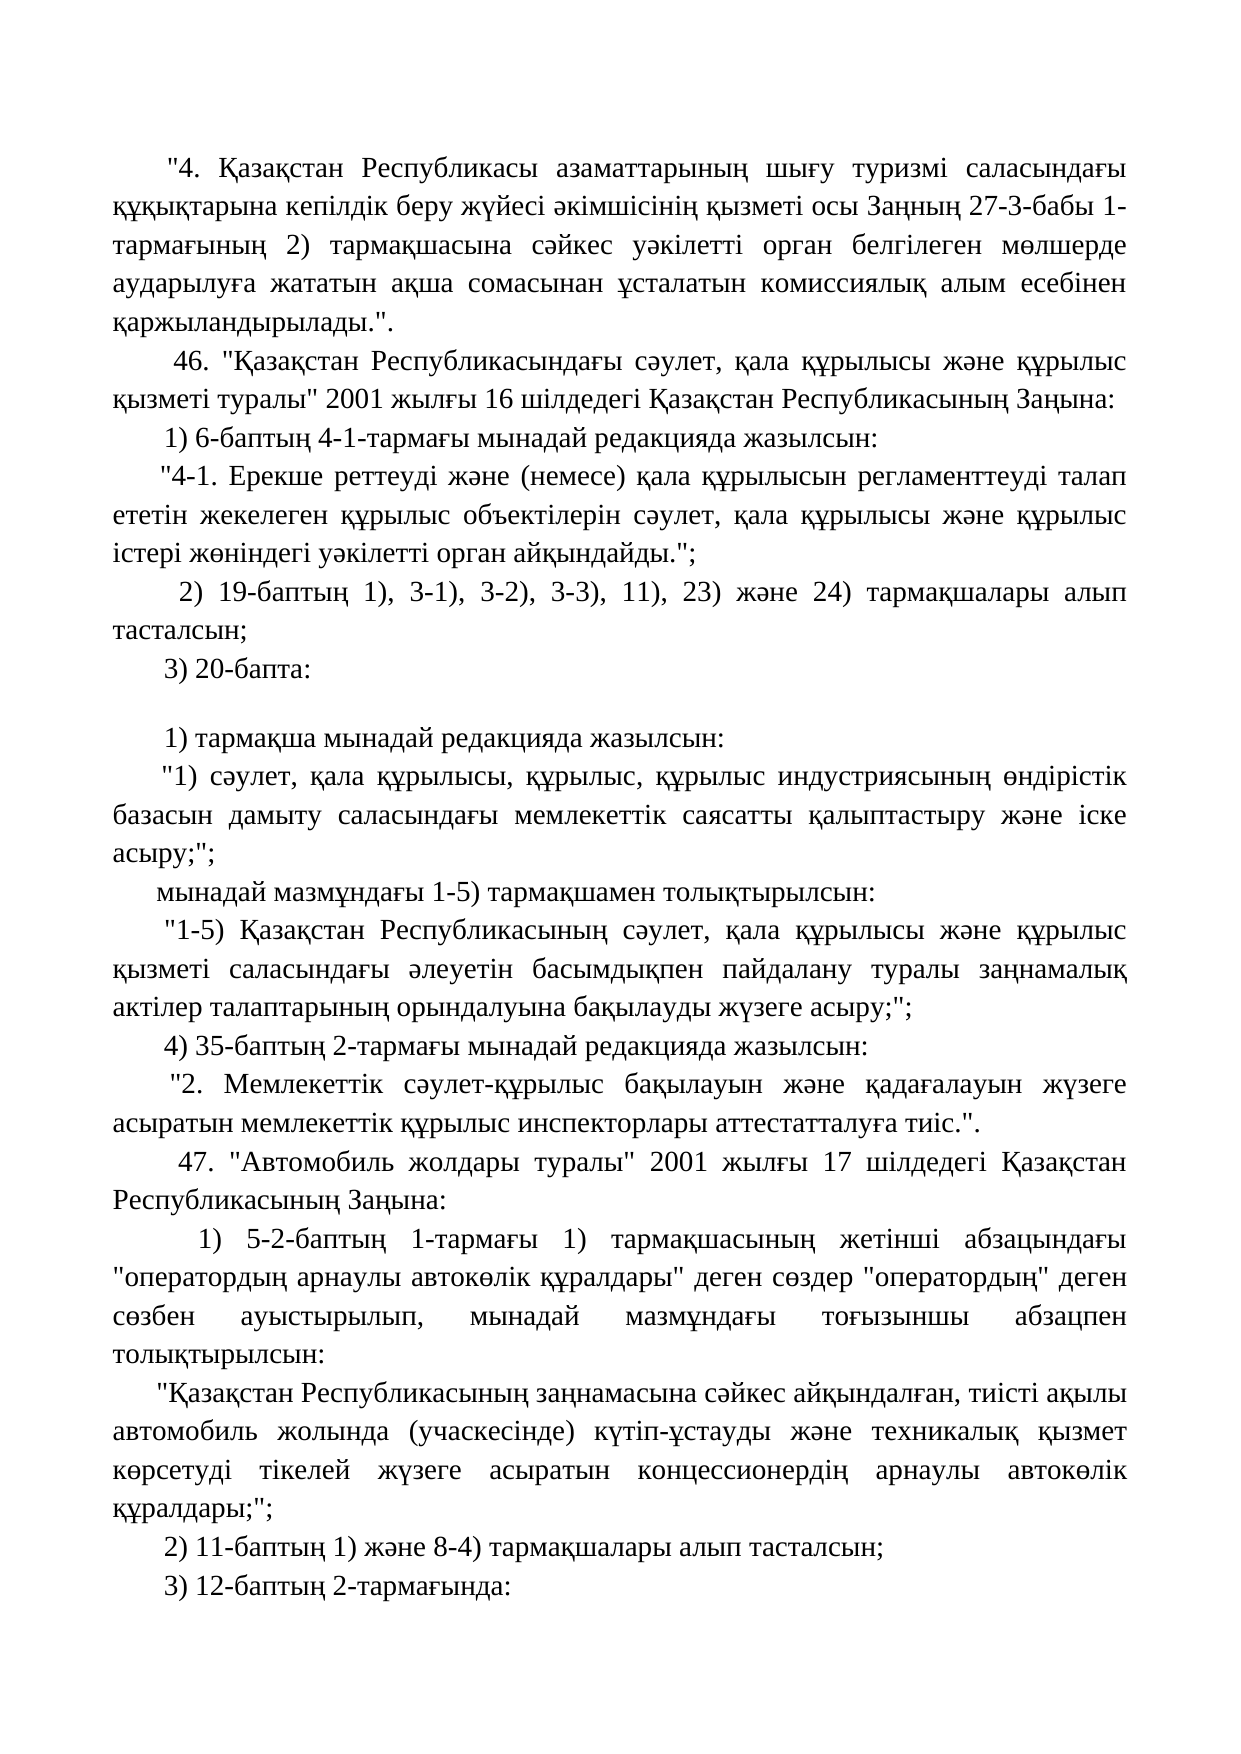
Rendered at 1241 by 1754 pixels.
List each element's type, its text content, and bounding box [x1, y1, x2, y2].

text 2) 19-баптың 1), 3-1), 3-2), 3-3), 11), 23) және 24) тармақшалары алып тасталсын; [112, 574, 1128, 646]
text "4-1. Ерекше реттеуді және (немесе) қала құрылысын регламенттеуді талап ететін жекелеген құрылыс объектілерін сәулет, қала құрылысы және құрылыс істері жөніндегі уәкілетті орган айқындайды."; [112, 458, 1128, 569]
text "1) сәулет, қала құрылысы, құрылыс, құрылыс индустриясының өндiрiстiк базасын дамыту саласындағы мемлекеттiк саясатты қалыптастыру және іске асыру;"; [112, 758, 1128, 869]
text "2. Мемлекеттік сәулет-құрылыс бақылауын және қадағалауын жүзеге асыратын мемлекеттiк құрылыс инспекторлары аттестатталуға тиiс.". [112, 1067, 1128, 1139]
text 46. "Қазақстан Республикасындағы сәулет, қала құрылысы және құрылыс қызметі туралы" 2001 жылғы 16 шілдедегі Қазақстан Республикасының Заңына: [112, 343, 1128, 415]
text "1-5) Қазақстан Республикасының сәулет, қала құрылысы және құрылыс қызметі саласындағы әлеуетін басымдықпен пайдалану туралы заңнамалық актілер талаптарының орындалуына бақылауды жүзеге асыру;"; [112, 912, 1128, 1023]
text "4. Қазақстан Республикасы азаматтарының шығу туризмі саласындағы құқықтарына кепілдік беру жүйесі әкімшісінің қызметі осы Заңның 27-3-бабы 1-тармағының 2) тармақшасына сәйкес уәкілетті орган белгілеген мөлшерде аударылуға жататын ақша сомасынан ұсталатын комиссиялық алым есебінен қаржыландырылады.". [112, 150, 1128, 338]
text мынадай мазмұндағы 1-5) тармақшамен толықтырылсын: [112, 874, 1128, 907]
text 4) 35-баптың 2-тармағы мынадай редакцияда жазылсын: [112, 1028, 1128, 1062]
text 1) 6-баптың 4-1-тармағы мынадай редакцияда жазылсын: [112, 420, 1128, 453]
text 2) 11-баптың 1) және 8-4) тармақшалары алып тасталсын; [112, 1529, 1128, 1563]
text 1) 5-2-баптың 1-тармағы 1) тармақшасының жетінші абзацындағы "оператордың арнаулы автокөлік құралдары" деген сөздер "оператордың" деген сөзбен ауыстырылып, мынадай мазмұндағы тоғызыншы абзацпен толықтырылсын: [112, 1221, 1128, 1370]
text "Қазақстан Республикасының заңнамасына сәйкес айқындалған, тиісті ақылы автомобиль жолында (учаскесінде) күтіп-ұстауды және техникалық қызмет көрсетуді тікелей жүзеге асыратын концессионердің арнаулы автокөлік құралдары;"; [112, 1375, 1128, 1524]
text 1) тармақша мынадай редакцияда жазылсын: [112, 720, 1128, 753]
text 47. "Автомобиль жолдары туралы" 2001 жылғы 17 шілдедегі Қазақстан Республикасының Заңына: [112, 1144, 1128, 1216]
text 3) 20-бапта: [112, 651, 1128, 684]
text 3) 12-баптың 2-тармағында: [112, 1568, 1128, 1601]
